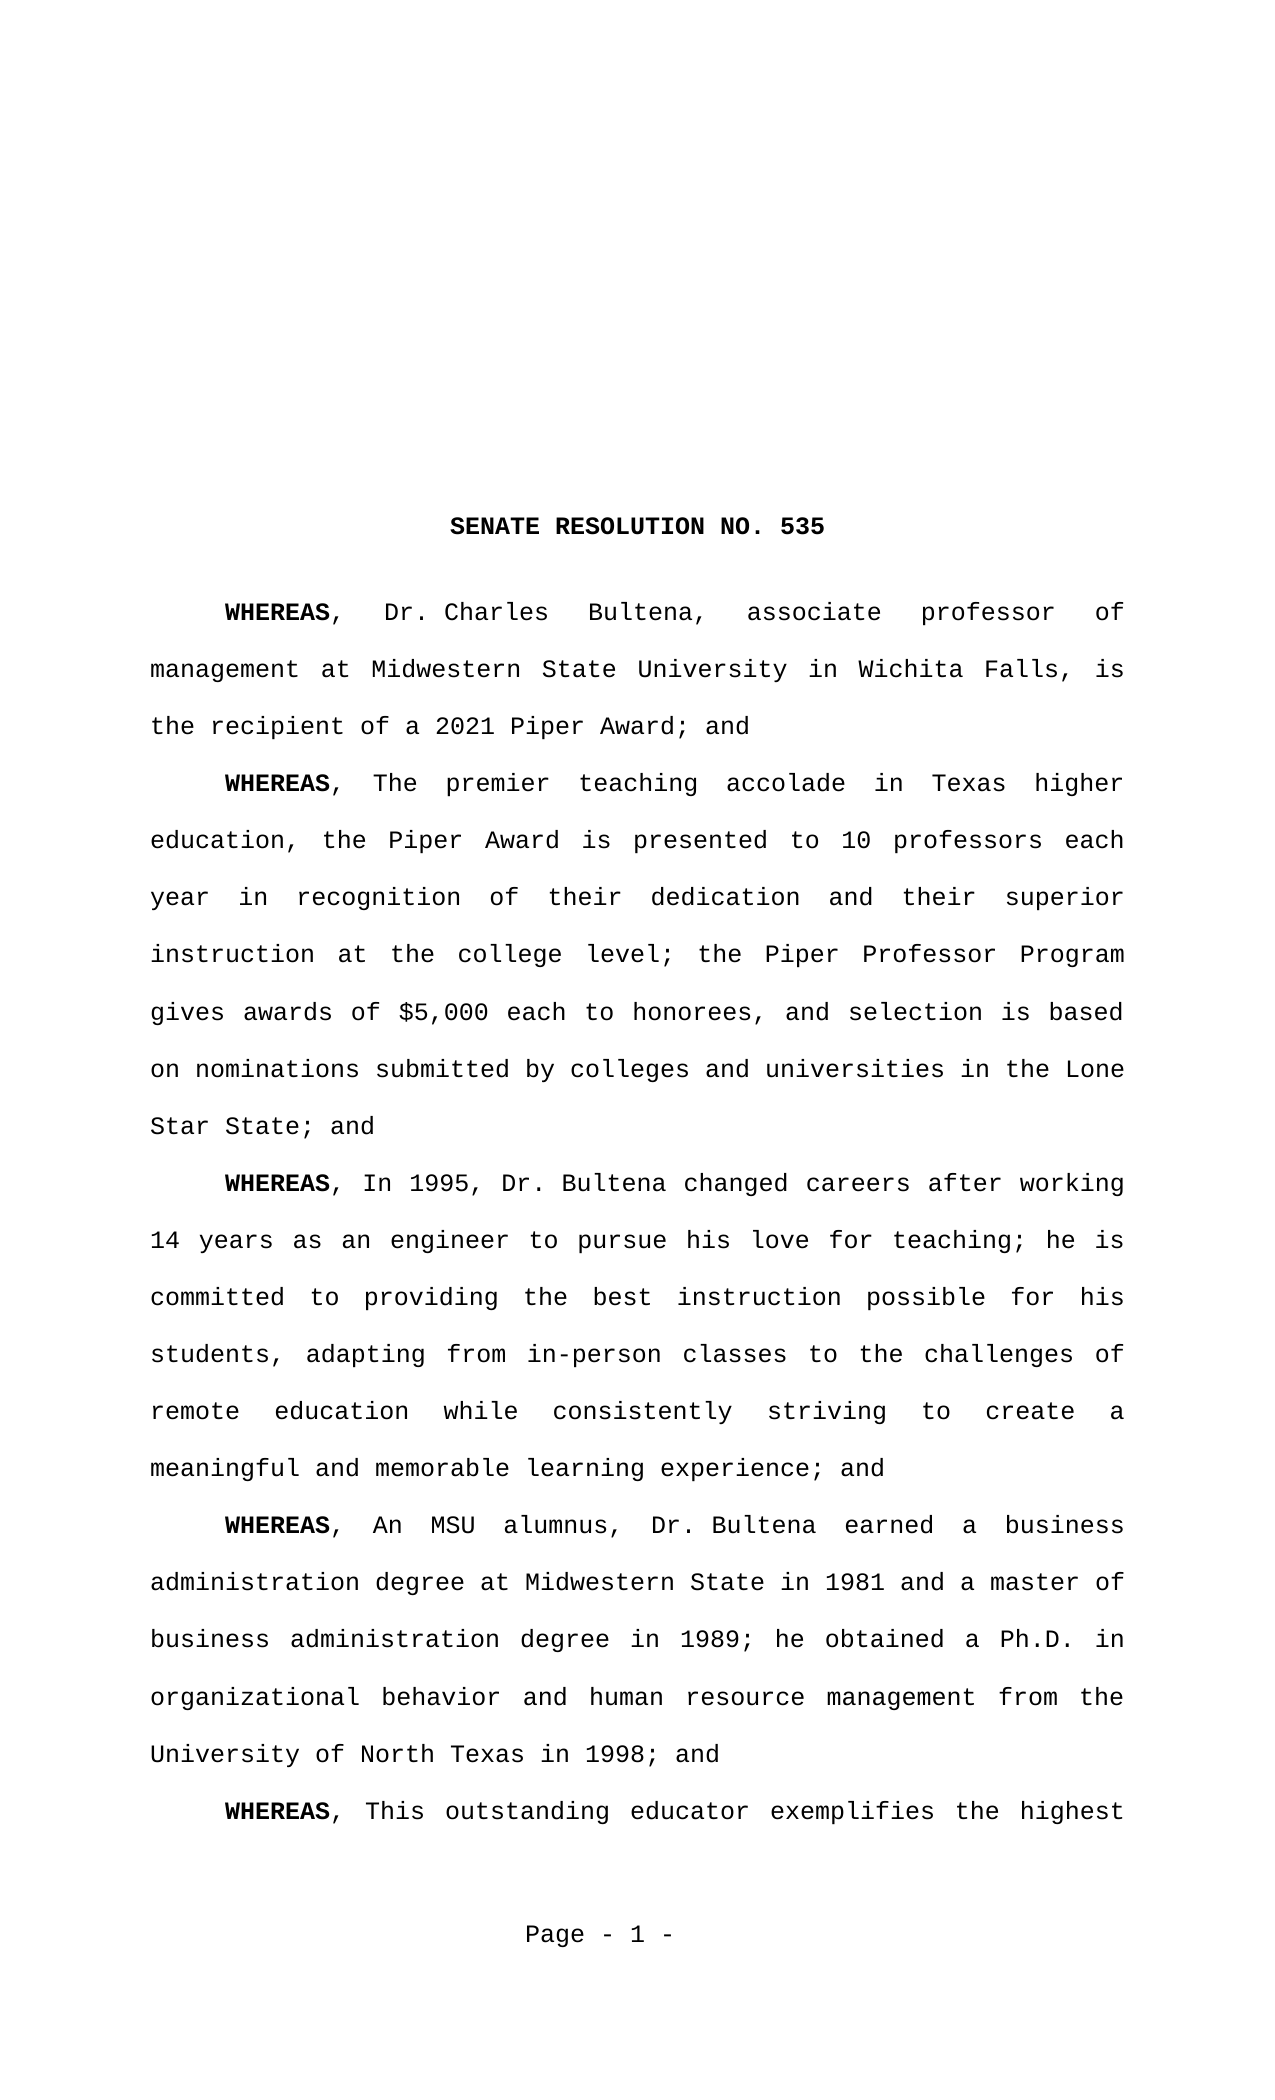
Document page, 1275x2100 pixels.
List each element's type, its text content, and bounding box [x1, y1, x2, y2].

text SENATE RESOLUTION NO. 535 [150, 514, 1125, 542]
text WHEREAS, An MSU alumnus, Dr. Bultena earned a business administration degree at Midwestern State in 1981 and a master of business administration degree in 1989; he obtained a Ph.D. in organizational behavior and human resource management from the University of North Texas in 1998; and [150, 1513, 1125, 1769]
text WHEREAS, Dr. Charles Bultena, associate professor of management at Midwestern State University in Wichita Falls, is the recipient of a 2021 Piper Award; and [150, 599, 1125, 742]
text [150, 1798, 1125, 1827]
text WHEREAS, In 1995, Dr. Bultena changed careers after working 14 years as an engineer to pursue his love for teaching; he is committed to providing the best instruction possible for his students, adapting from in-person classes to the challenges of remote education while consistently striving to create a meaningful and memorable learning experience; and [150, 1170, 1125, 1484]
text WHEREAS, The premier teaching accolade in Texas higher education, the Piper Award is presented to 10 professors each year in recognition of their dedication and their superior instruction at the college level; the Piper Professor Program gives awards of $5,000 each to honorees, and selection is based on nominations submitted by colleges and universities in the Lone Star State; and [150, 771, 1125, 1142]
